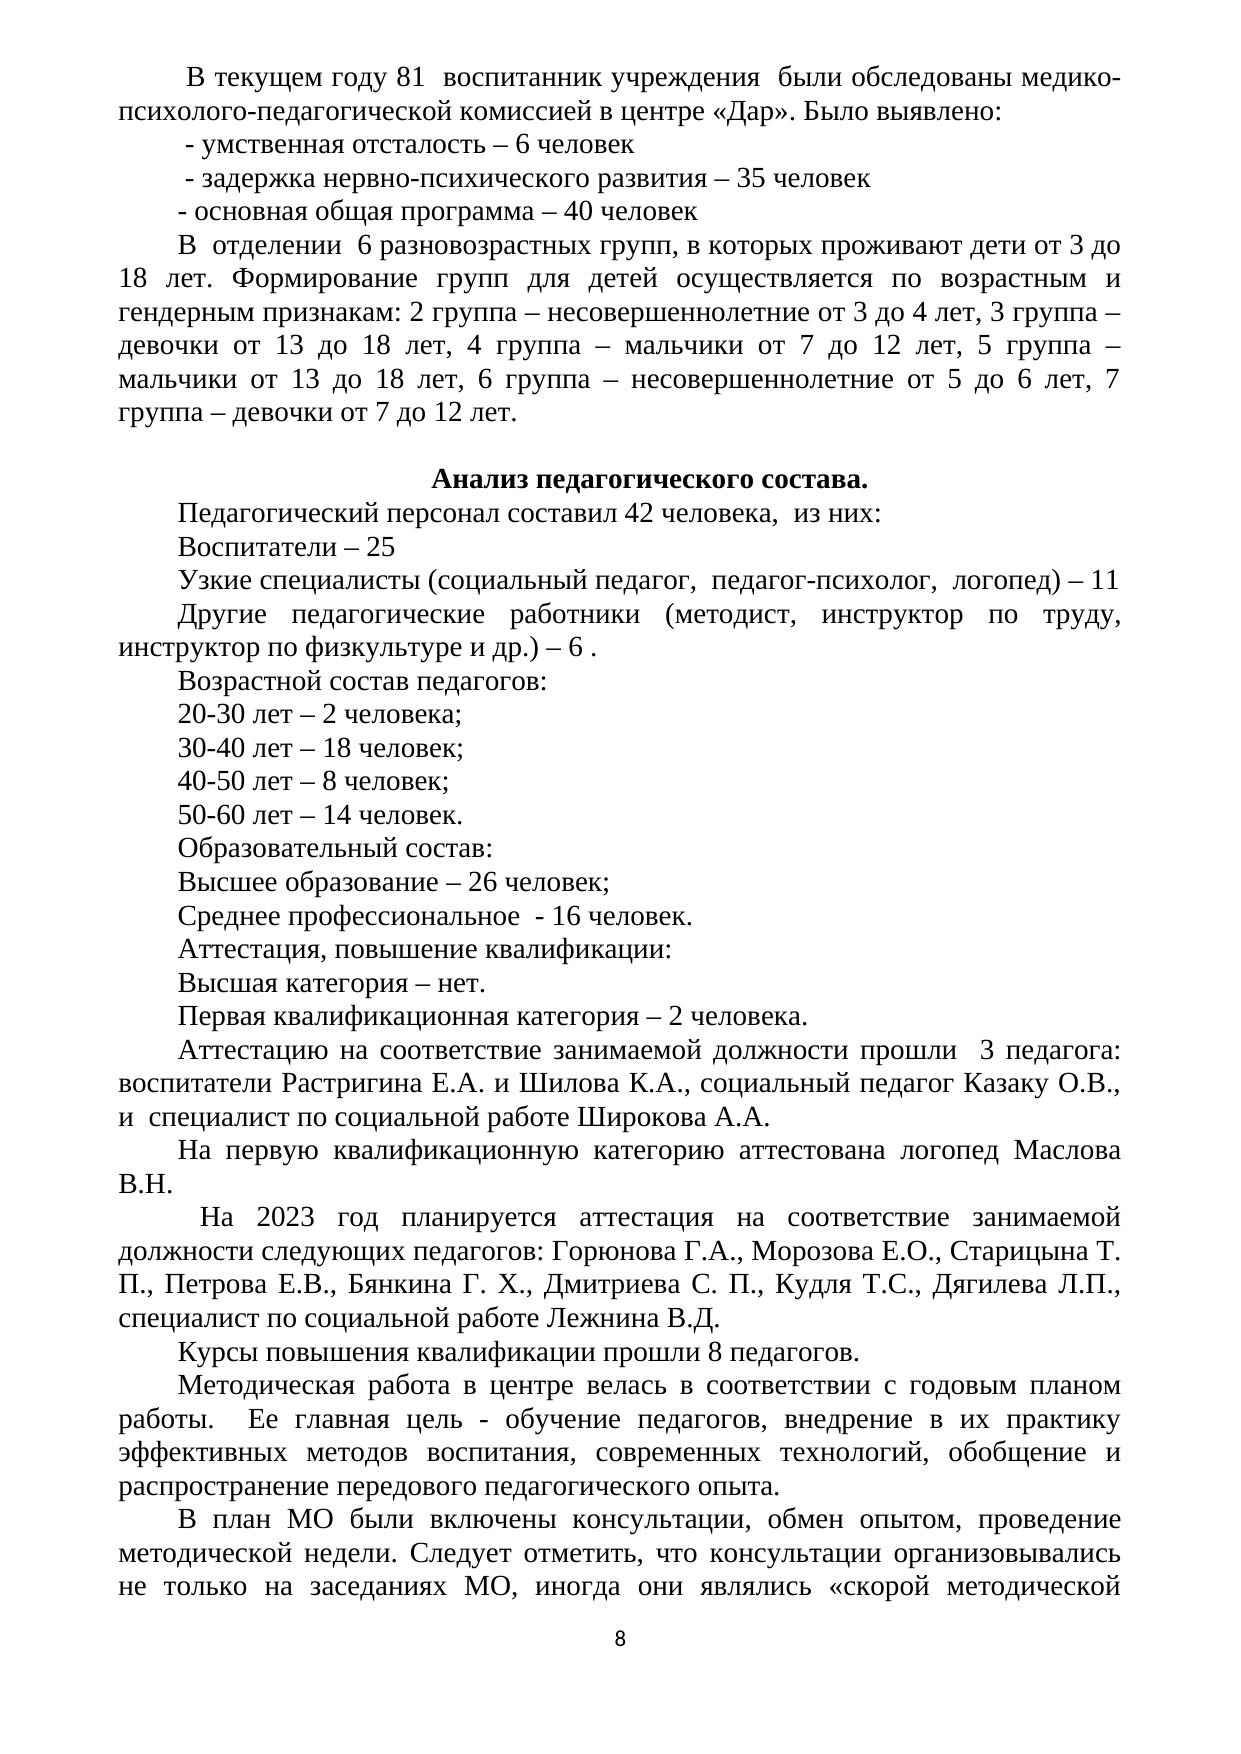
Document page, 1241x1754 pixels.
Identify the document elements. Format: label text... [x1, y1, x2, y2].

text 40-50 лет – 8 человек; [118, 763, 1122, 797]
text Образовательный состав: [118, 831, 1122, 864]
text Высшая категория – нет. [118, 965, 1122, 998]
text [118, 1501, 1122, 1602]
text - основная общая программа – 40 человек [118, 193, 1122, 227]
text В отделении 6 разновозрастных групп, в которых проживают дети от 3 до 18 лет. Формирование групп для детей осуществляется по возрастным и гендерным признакам: 2 группа – несовершеннолетние от 3 до 4 лет, 3 группа – девочки от 13 до 18 лет, 4 группа – мальчики от 7 до 12 лет, 5 группа – мальчики от 13 до 18 лет, 6 группа – несовершеннолетние от 5 до 6 лет, 7 группа – девочки от 7 до 12 лет. [118, 227, 1122, 428]
text - умственная отсталость – 6 человек [118, 126, 1122, 160]
text Узкие специалисты (социальный педагог, педагог-психолог, логопед) – 11 [118, 562, 1122, 596]
text Курсы повышения квалификации прошли 8 педагогов. [118, 1334, 1122, 1367]
text Другие педагогические работники (методист, инструктор по труду, инструктор по физкультуре и др.) – 6 . [118, 596, 1122, 663]
text Высшее образование – 26 человек; [118, 864, 1122, 898]
text Возрастной состав педагогов: [118, 663, 1122, 696]
text Среднее профессиональное - 16 человек. [118, 898, 1122, 931]
text Аттестацию на соответствие занимаемой должности прошли 3 педагога: воспитатели Растригина Е.А. и Шилова К.А., социальный педагог Казаку О.В., и специалист по социальной работе Широкова А.А. [118, 1032, 1122, 1132]
text 30-40 лет – 18 человек; [118, 730, 1122, 763]
text Воспитатели – 25 [118, 529, 1122, 562]
text Педагогический персонал составил 42 человека, из них: [118, 495, 1122, 529]
text Аттестация, повышение квалификации: [118, 931, 1122, 965]
text Методическая работа в центре велась в соответствии с годовым планом работы. Ее главная цель - обучение педагогов, внедрение в их практику эффективных методов воспитания, современных технологий, обобщение и распространение передового педагогического опыта. [118, 1367, 1122, 1501]
text 50-60 лет – 14 человек. [118, 797, 1122, 831]
text На 2023 год планируется аттестация на соответствие занимаемой должности следующих педагогов: Горюнова Г.А., Морозова Е.О., Старицына Т. П., Петрова Е.В., Бянкина Г. Х., Дмитриева С. П., Кудля Т.С., Дягилева Л.П., специалист по социальной работе Лежнина В.Д. [118, 1199, 1122, 1334]
text - задержка нервно-психического развития – 35 человек [118, 160, 1122, 193]
text 20-30 лет – 2 человека; [118, 696, 1122, 730]
text В текущем году 81 воспитанник учреждения были обследованы медико-психолого-педагогической комиссией в центре «Дар». Было выявлено: [118, 59, 1122, 126]
text Первая квалификационная категория – 2 человека. [118, 998, 1122, 1032]
text На первую квалификационную категорию аттестована логопед Маслова В.Н. [118, 1132, 1122, 1199]
text Анализ педагогического состава. [118, 462, 1122, 495]
